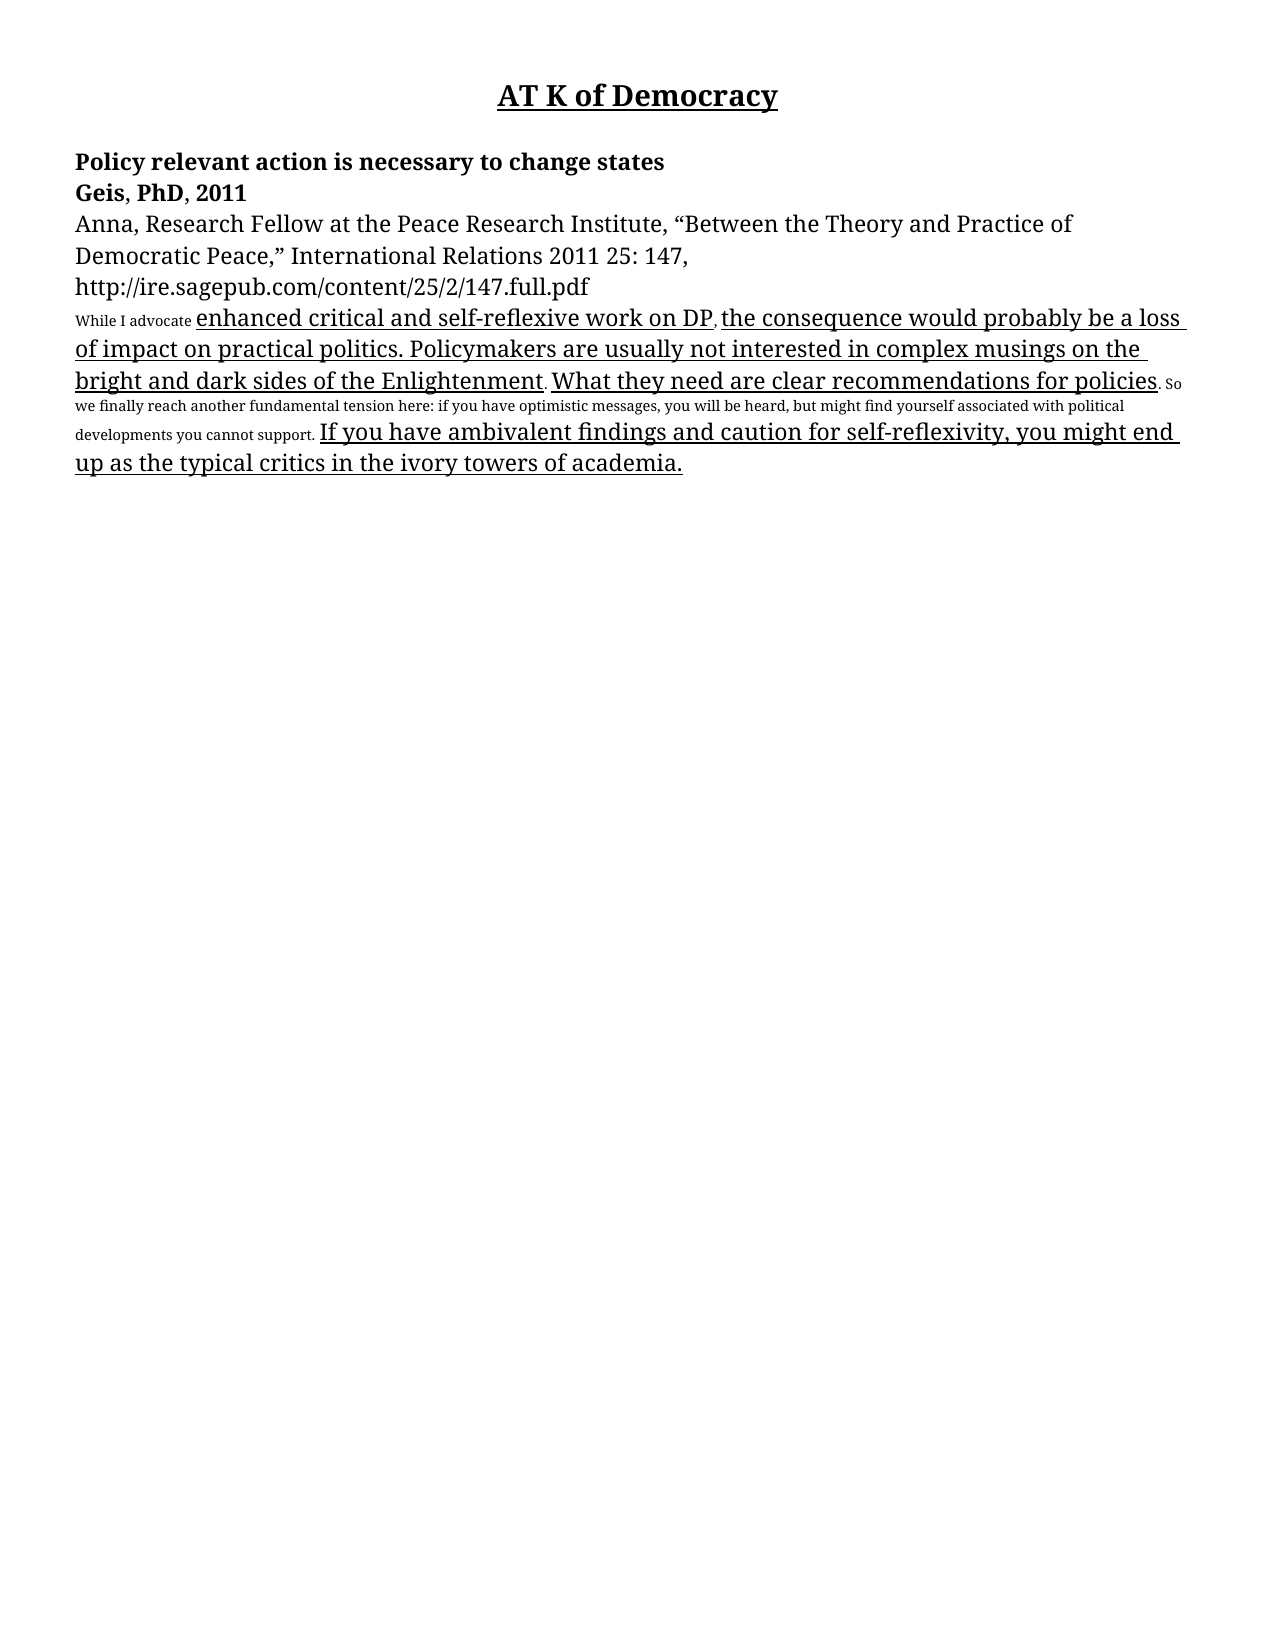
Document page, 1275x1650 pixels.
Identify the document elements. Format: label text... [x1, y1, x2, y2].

subtitle AT K of Democracy [75, 75, 1200, 115]
text Geis, PhD, 2011 [75, 177, 1200, 208]
text Anna, Research Fellow at the Peace Research Institute, “Between the Theory and Practice of Democratic Peace,” International Relations 2011 25: 147, http://ire.sagepub.com/content/25/2/147.full.pdf [75, 208, 1200, 302]
text Policy relevant action is necessary to change states [75, 146, 1200, 177]
text While I advocate enhanced critical and self-reflexive work on DP, the consequence would probably be a loss of impact on practical politics. Policymakers are usually not interested in complex musings on the bright and dark sides of the Enlightenment. What they need are clear recommendations for policies. So we finally reach another fundamental tension here: if you have optimistic messages, you will be heard, but might find yourself associated with political developments you cannot support. If you have ambivalent findings and caution for self-reflexivity, you might end up as the typical critics in the ivory towers of academia. [75, 302, 1200, 478]
